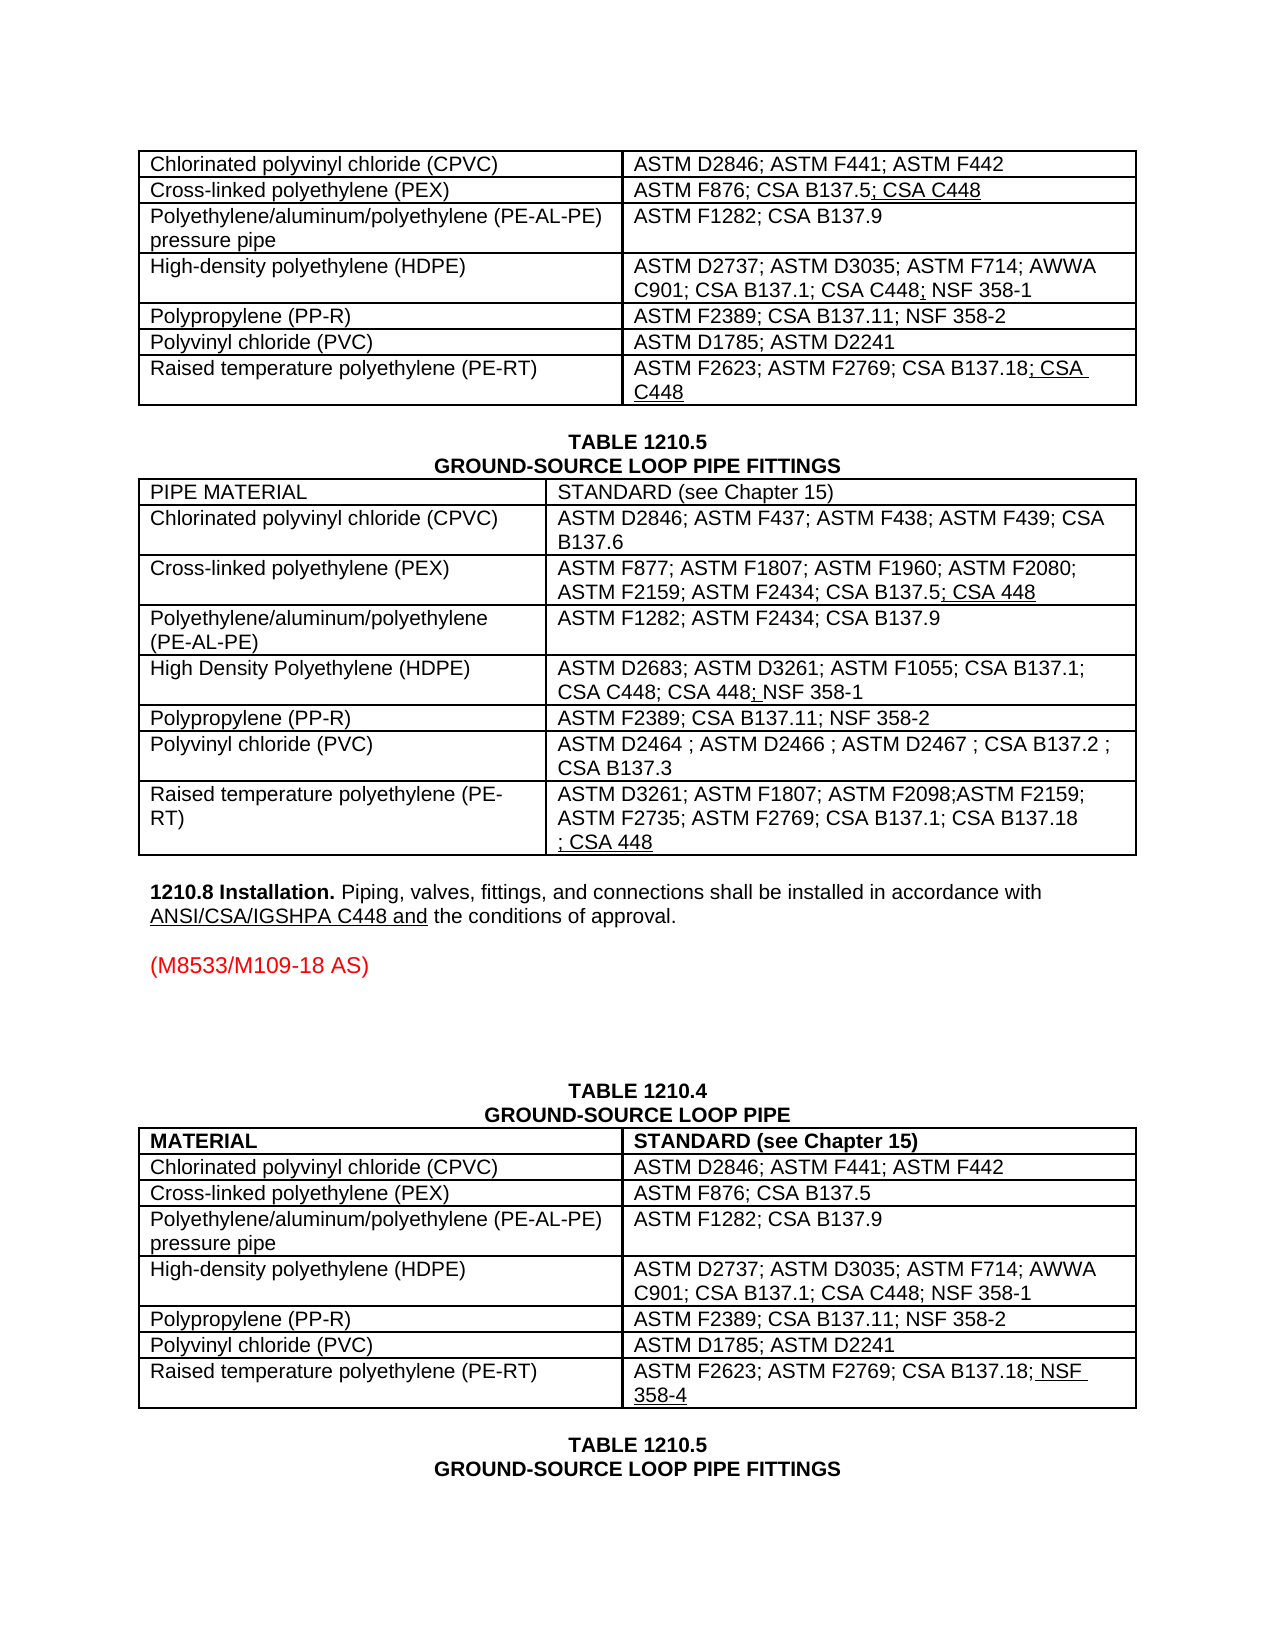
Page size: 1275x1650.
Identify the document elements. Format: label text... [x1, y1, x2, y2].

table_cell ASTM F2389; CSA B137.11; NSF 358-2 [624, 1307, 1135, 1331]
table_header STANDARD (see Chapter 15) [624, 1129, 1135, 1153]
table_cell High-density polyethylene (HDPE) [140, 1257, 621, 1305]
table_cell ASTM F2389; CSA B137.11; NSF 358-2 [624, 304, 1135, 328]
table_cell ASTM D2846; ASTM F441; ASTM F442 [624, 1155, 1135, 1179]
table_cell ASTM F1282; CSA B137.9 [624, 1207, 1135, 1255]
table_cell ASTM F876; CSA B137.5 [624, 1181, 1135, 1205]
text 1210.8 Installation. Piping, valves, fittings, and connections shall be installed in accordance with ANSI/CSA/IGSHPA C448 and the conditions of approval. [150, 880, 1125, 928]
table_cell ASTM D2846; ASTM F441; ASTM F442 [624, 152, 1135, 176]
table_cell ASTM F876; CSA B137.5; CSA C448 [624, 178, 1135, 202]
table_cell ASTM D2683; ASTM D3261; ASTM F1055; CSA B137.1; CSA C448; CSA 448; NSF 358-1 [547, 656, 1135, 704]
table_cell ASTM F2623; ASTM F2769; CSA B137.18; NSF 358-4 [624, 1359, 1135, 1407]
table_header STANDARD (see Chapter 15) [547, 480, 1135, 504]
table_header PIPE MATERIAL [140, 480, 545, 504]
text TABLE 1210.5 [150, 1433, 1125, 1457]
text GROUND-SOURCE LOOP PIPE [150, 1103, 1125, 1127]
table_header MATERIAL [140, 1129, 621, 1153]
table_cell ASTM F2389; CSA B137.11; NSF 358-2 [547, 706, 1135, 730]
table_cell High Density Polyethylene (HDPE) [140, 656, 545, 704]
table_cell ASTM D2737; ASTM D3035; ASTM F714; AWWA C901; CSA B137.1; CSA C448; NSF 358-1 [624, 254, 1135, 302]
table_cell Polyethylene/aluminum/polyethylene (PE-AL-PE) [140, 606, 545, 654]
table_cell Raised temperature polyethylene (PE-RT) [140, 356, 621, 404]
table_cell Polyvinyl chloride (PVC) [140, 732, 545, 780]
table_cell ASTM D1785; ASTM D2241 [624, 330, 1135, 354]
table_cell ASTM D2846; ASTM F437; ASTM F438; ASTM F439; CSA B137.6 [547, 506, 1135, 554]
text GROUND-SOURCE LOOP PIPE FITTINGS [150, 454, 1125, 478]
table_cell Chlorinated polyvinyl chloride (CPVC) [140, 1155, 621, 1179]
table_cell Polyvinyl chloride (PVC) [140, 1333, 621, 1357]
table_cell Polypropylene (PP-R) [140, 304, 621, 328]
table_cell Polyethylene/aluminum/polyethylene (PE-AL-PE) pressure pipe [140, 204, 621, 252]
table_cell High-density polyethylene (HDPE) [140, 254, 621, 302]
table_cell ASTM D2464 ; ASTM D2466 ; ASTM D2467 ; CSA B137.2 ; CSA B137.3 [547, 732, 1135, 780]
table_cell Polyethylene/aluminum/polyethylene (PE-AL-PE) pressure pipe [140, 1207, 621, 1255]
table_cell ASTM F1282; ASTM F2434; CSA B137.9 [547, 606, 1135, 654]
text TABLE 1210.4 [150, 1079, 1125, 1103]
table_cell Cross-linked polyethylene (PEX) [140, 1181, 621, 1205]
table_cell Cross-linked polyethylene (PEX) [140, 556, 545, 604]
table_cell ASTM F2623; ASTM F2769; CSA B137.18; CSA C448 [624, 356, 1135, 404]
table_cell Chlorinated polyvinyl chloride (CPVC) [140, 506, 545, 554]
table_cell Polyvinyl chloride (PVC) [140, 330, 621, 354]
table_cell Polypropylene (PP-R) [140, 1307, 621, 1331]
table_cell ASTM F877; ASTM F1807; ASTM F1960; ASTM F2080; ASTM F2159; ASTM F2434; CSA B137.5; CSA 448 [547, 556, 1135, 604]
table_cell ASTM D3261; ASTM F1807; ASTM F2098;ASTM F2159; ASTM F2735; ASTM F2769; CSA B137.1; CSA B137.18 ; CSA 448 [547, 782, 1135, 854]
table_cell Chlorinated polyvinyl chloride (CPVC) [140, 152, 621, 176]
table_cell ASTM D1785; ASTM D2241 [624, 1333, 1135, 1357]
table_cell Polypropylene (PP-R) [140, 706, 545, 730]
table_cell ASTM F1282; CSA B137.9 [624, 204, 1135, 252]
table_cell Raised temperature polyethylene (PE-RT) [140, 782, 545, 854]
table_cell Cross-linked polyethylene (PEX) [140, 178, 621, 202]
text GROUND-SOURCE LOOP PIPE FITTINGS [150, 1457, 1125, 1481]
text (M8533/M109-18 AS) [150, 952, 1125, 978]
text TABLE 1210.5 [150, 430, 1125, 454]
table_cell ASTM D2737; ASTM D3035; ASTM F714; AWWA C901; CSA B137.1; CSA C448; NSF 358-1 [624, 1257, 1135, 1305]
table_cell Raised temperature polyethylene (PE-RT) [140, 1359, 621, 1407]
